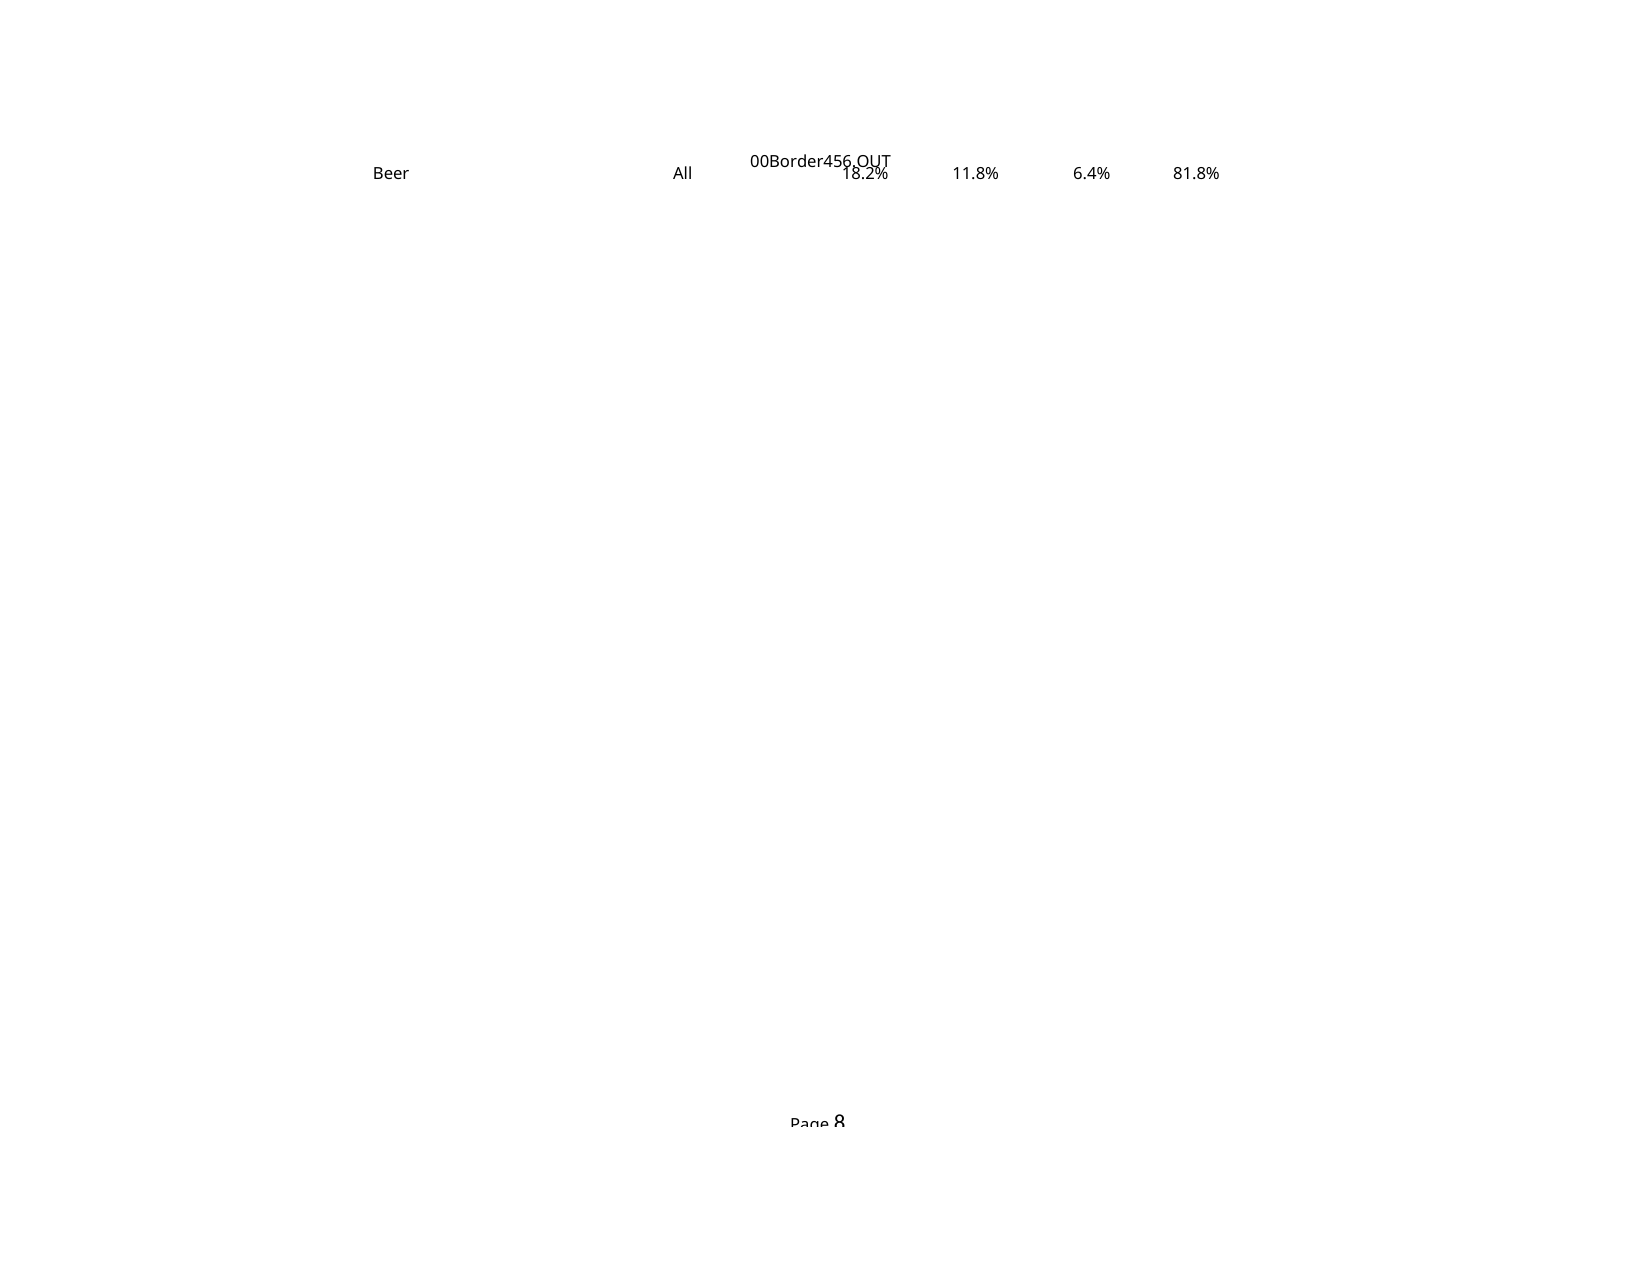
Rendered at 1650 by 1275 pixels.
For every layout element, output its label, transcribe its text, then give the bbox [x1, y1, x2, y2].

text Beer All 18.2% 11.8% 6.4% 81.8% [373, 167, 1417, 183]
